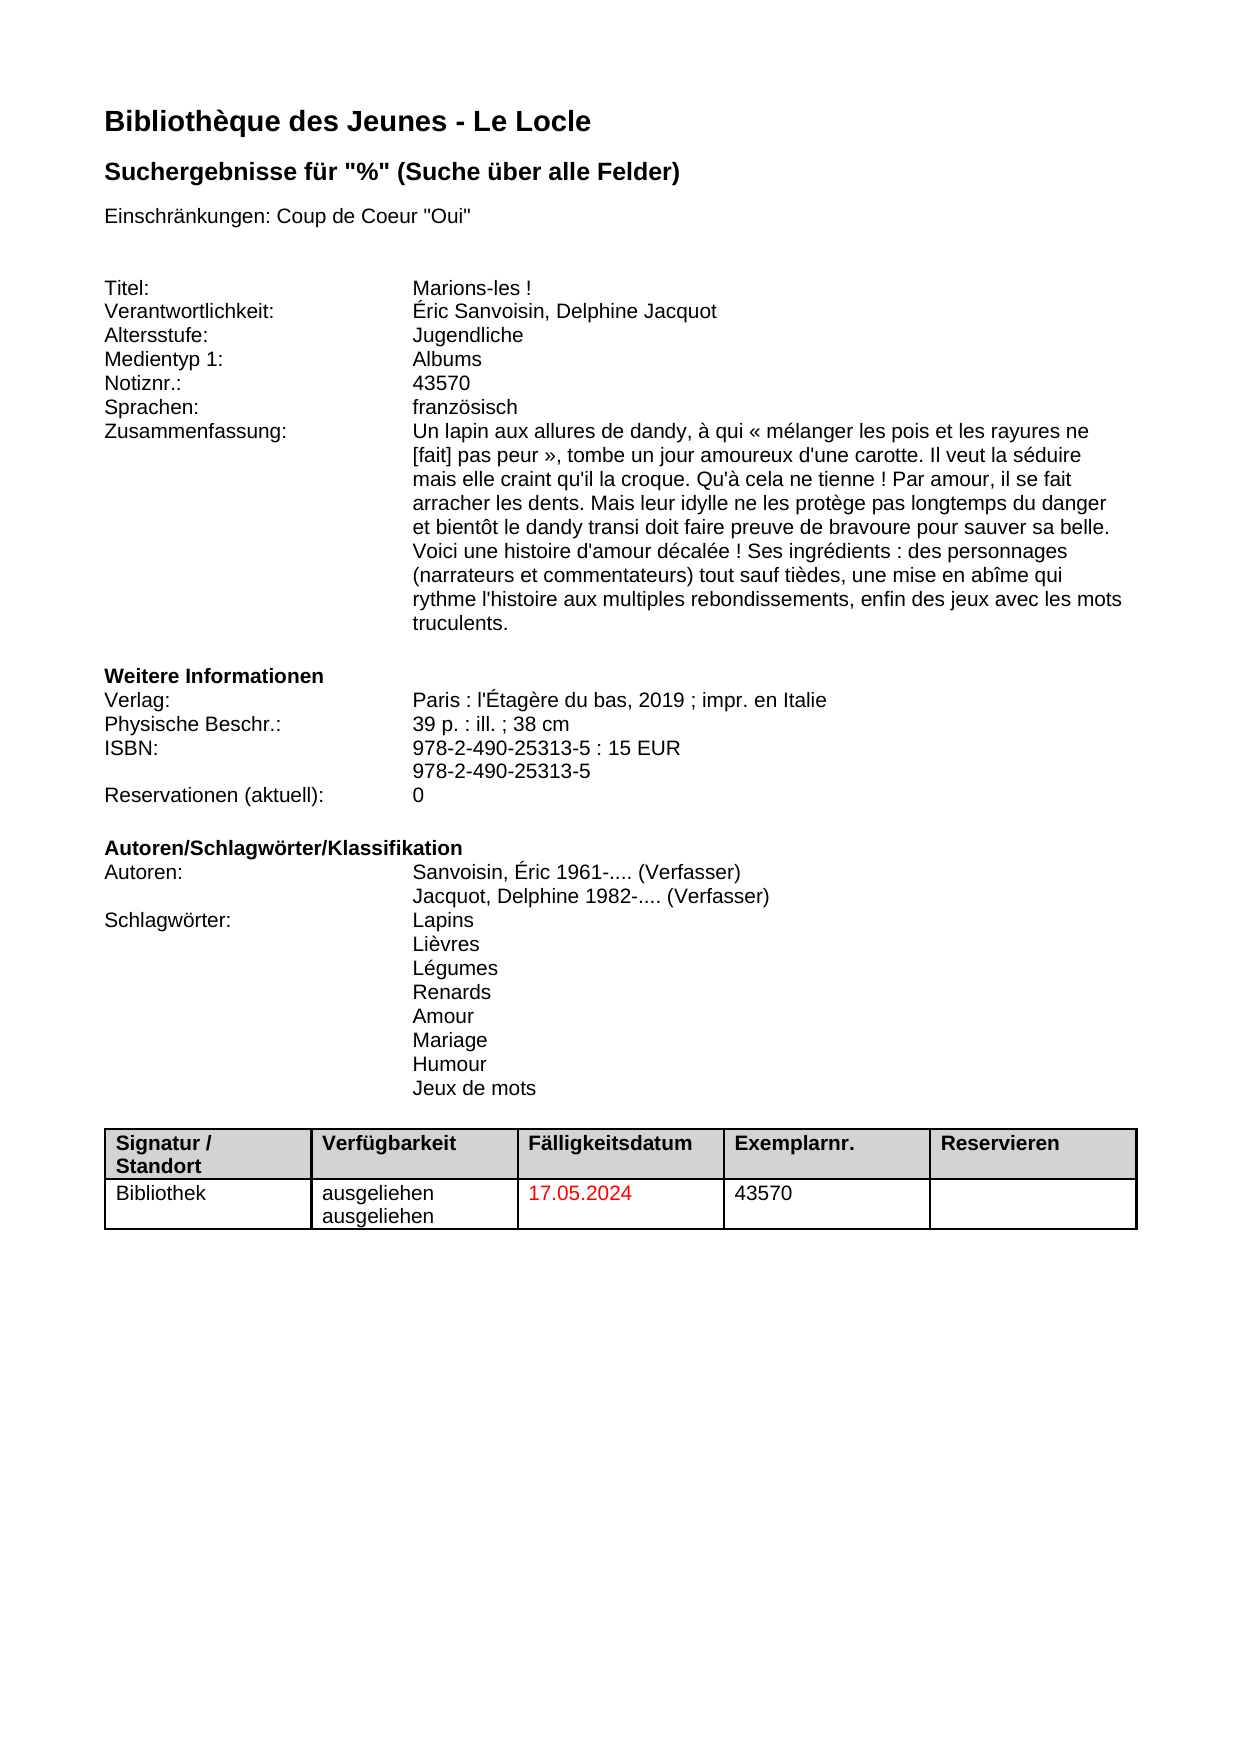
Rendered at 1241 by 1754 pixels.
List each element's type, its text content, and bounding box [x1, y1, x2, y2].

table_cell 17.05.2024 [519, 1180, 723, 1228]
table_header Verfügbarkeit [313, 1130, 517, 1178]
table_cell 43570 [413, 371, 1133, 395]
table_cell Autoren: [104, 860, 412, 908]
table_cell Physische Beschr.: [104, 711, 412, 735]
table_cell Zusammenfassung: [104, 419, 412, 635]
table_cell Medientyp 1: [104, 347, 412, 371]
table_cell 978-2-490-25313-5 : 15 EUR 978-2-490-25313-5 [413, 735, 1133, 783]
table_cell 39 p. : ill. ; 38 cm [413, 711, 1133, 735]
text Bibliothèque des Jeunes - Le Locle [104, 104, 1136, 138]
table_cell Reservationen (aktuell): [104, 783, 412, 807]
table_cell [931, 1180, 1135, 1228]
table_cell Altersstufe: [104, 323, 412, 347]
table_cell Notiznr.: [104, 371, 412, 395]
table_cell französisch [413, 395, 1133, 419]
table_cell Schlagwörter: [104, 908, 412, 1099]
table_cell Jugendliche [413, 323, 1133, 347]
table_cell Verlag: [104, 688, 412, 711]
table_cell ausgeliehen ausgeliehen [313, 1180, 517, 1228]
table_cell Sprachen: [104, 395, 412, 419]
text Suchergebnisse für "%" (Suche über alle Felder) [104, 156, 1136, 185]
text Einschränkungen: Coup de Coeur "Oui" [104, 204, 1136, 228]
table_cell Lapins Lièvres Légumes Renards Amour Mariage Humour Jeux de mots [413, 908, 1133, 1099]
table_cell Paris : l'Étagère du bas, 2019 ; impr. en Italie [413, 688, 1133, 711]
table_cell ISBN: [104, 735, 412, 783]
table_header Exemplarnr. [725, 1130, 929, 1178]
table_header Marions-les ! [413, 275, 1133, 299]
table_cell Éric Sanvoisin, Delphine Jacquot [413, 299, 1133, 323]
table_header Fälligkeitsdatum [519, 1130, 723, 1178]
table_header Signatur / Standort [106, 1130, 310, 1178]
table_cell 43570 [725, 1180, 929, 1228]
table_cell Sanvoisin, Éric 1961-.... (Verfasser) Jacquot, Delphine 1982-.... (Verfasser) [413, 860, 1133, 908]
table_cell Bibliothek [106, 1180, 310, 1228]
table_header Titel: [104, 275, 412, 299]
table_cell Verantwortlichkeit: [104, 299, 412, 323]
table_header Weitere Informationen [104, 664, 1133, 687]
table_header Reservieren [931, 1130, 1135, 1178]
table_cell Un lapin aux allures de dandy, à qui « mélanger les pois et les rayures ne [fait] pas peur », tombe un jour amoureux d'une carotte. Il veut la séduire mais elle craint qu'il la croque. Qu'à cela ne tienne ! Par amour, il se fait arracher les dents. Mais leur idylle ne les protège pas longtemps du danger et bientôt le dandy transi doit faire preuve de bravoure pour sauver sa belle. Voici une histoire d'amour décalée ! Ses ingrédients : des personnages (narrateurs et commentateurs) tout sauf tièdes, une mise en abîme qui rythme l'histoire aux multiples rebondissements, enfin des jeux avec les mots truculents. [413, 419, 1133, 635]
table_header Autoren/Schlagwörter/Klassifikation [104, 836, 1133, 860]
table_cell 0 [413, 783, 1133, 807]
table_cell Albums [413, 347, 1133, 371]
